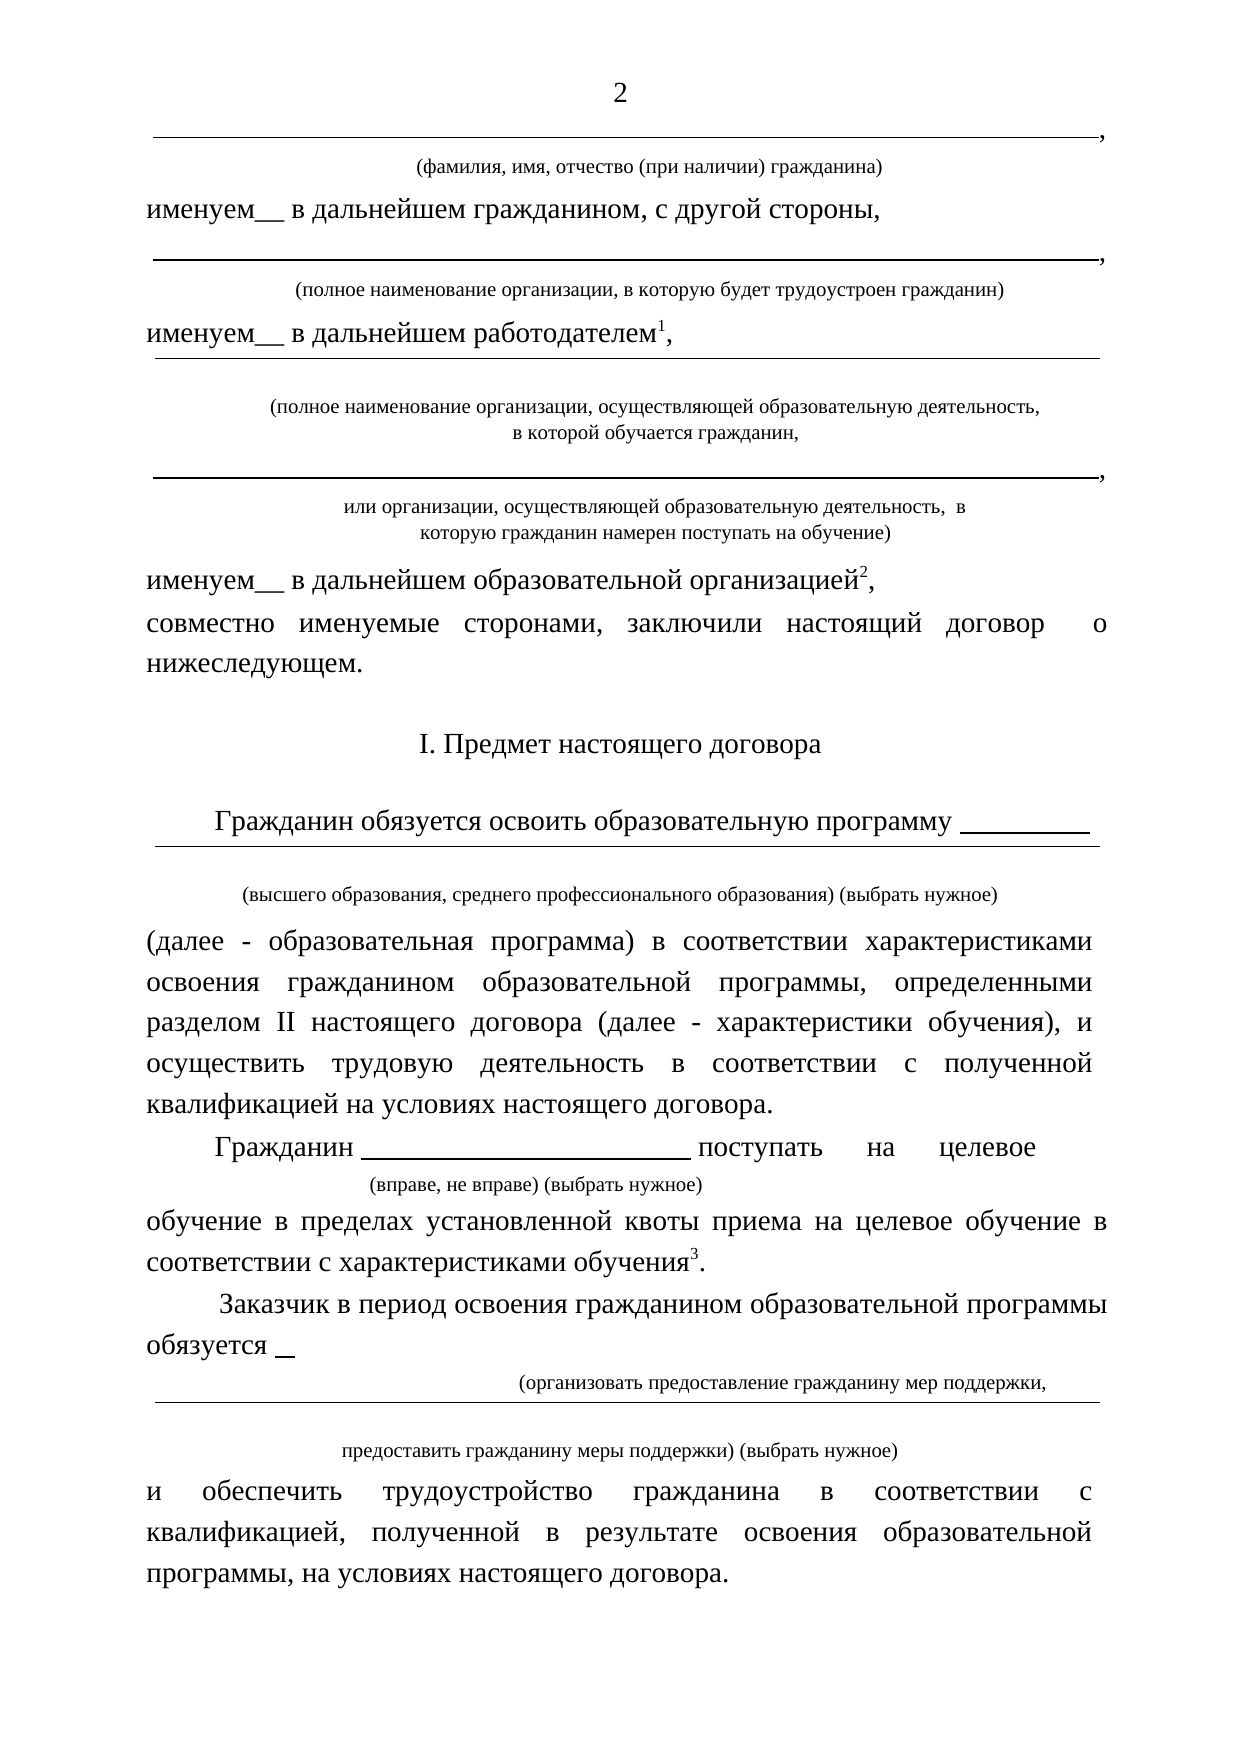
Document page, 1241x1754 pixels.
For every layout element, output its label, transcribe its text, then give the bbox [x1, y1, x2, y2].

text (полное наименование организации, осуществляющей образовательную деятельность, в которой обучается гражданин, [260, 394, 1051, 444]
text , [146, 111, 1108, 145]
text обучение в пределах установленной квоты приема на целевое обучение в соответствии с характеристиками обучения3. [146, 1203, 1108, 1277]
text (фамилия, имя, отчество (при наличии) гражданина) [205, 154, 1093, 178]
text (полное наименование организации, в которую будет трудоустроен гражданин) [295, 276, 1108, 301]
text или организации, осуществляющей образовательную деятельность, в которую гражданин намерен поступать на обучение) [344, 494, 966, 544]
text I. Предмет настоящего договора [150, 727, 1091, 760]
text Гражданин обязуется освоить образовательную программу [148, 803, 1108, 836]
text предоставить гражданину меры поддержки) (выбрать нужное) [205, 1438, 1034, 1462]
text , [146, 451, 1108, 485]
text именуем__ в дальнейшем гражданином, с другой стороны, [146, 191, 1108, 224]
text (далее - образовательная программа) в соответствии характеристиками освоения гражданином образовательной программы, определенными разделом II настоящего договора (далее - характеристики обучения), и осуществить трудовую деятельность в соответствии с полученной квалификацией на условиях настоящего договора. [146, 923, 1093, 1120]
text Гражданин поступать на целевое [148, 1129, 1108, 1162]
text , [146, 234, 1108, 267]
text и обеспечить трудоустройство гражданина в соответствии с квалификацией, полученной в результате освоения образовательной программы, на условиях настоящего договора. [146, 1473, 1093, 1588]
text (организовать предоставление гражданину мер поддержки, [148, 1370, 1047, 1394]
text совместно именуемые сторонами, заключили настоящий договор о нижеследующем. [146, 605, 1108, 679]
text именуем__ в дальнейшем образовательной организацией2, [146, 562, 1108, 596]
text (вправе, не вправе) (выбрать нужное) [369, 1172, 1108, 1196]
text Заказчик в период освоения гражданином образовательной программы обязуется [146, 1287, 1108, 1361]
text именуем__ в дальнейшем работодателем1, [146, 315, 1108, 349]
text (высшего образования, среднего профессионального образования) (выбрать нужное) [205, 882, 1035, 906]
